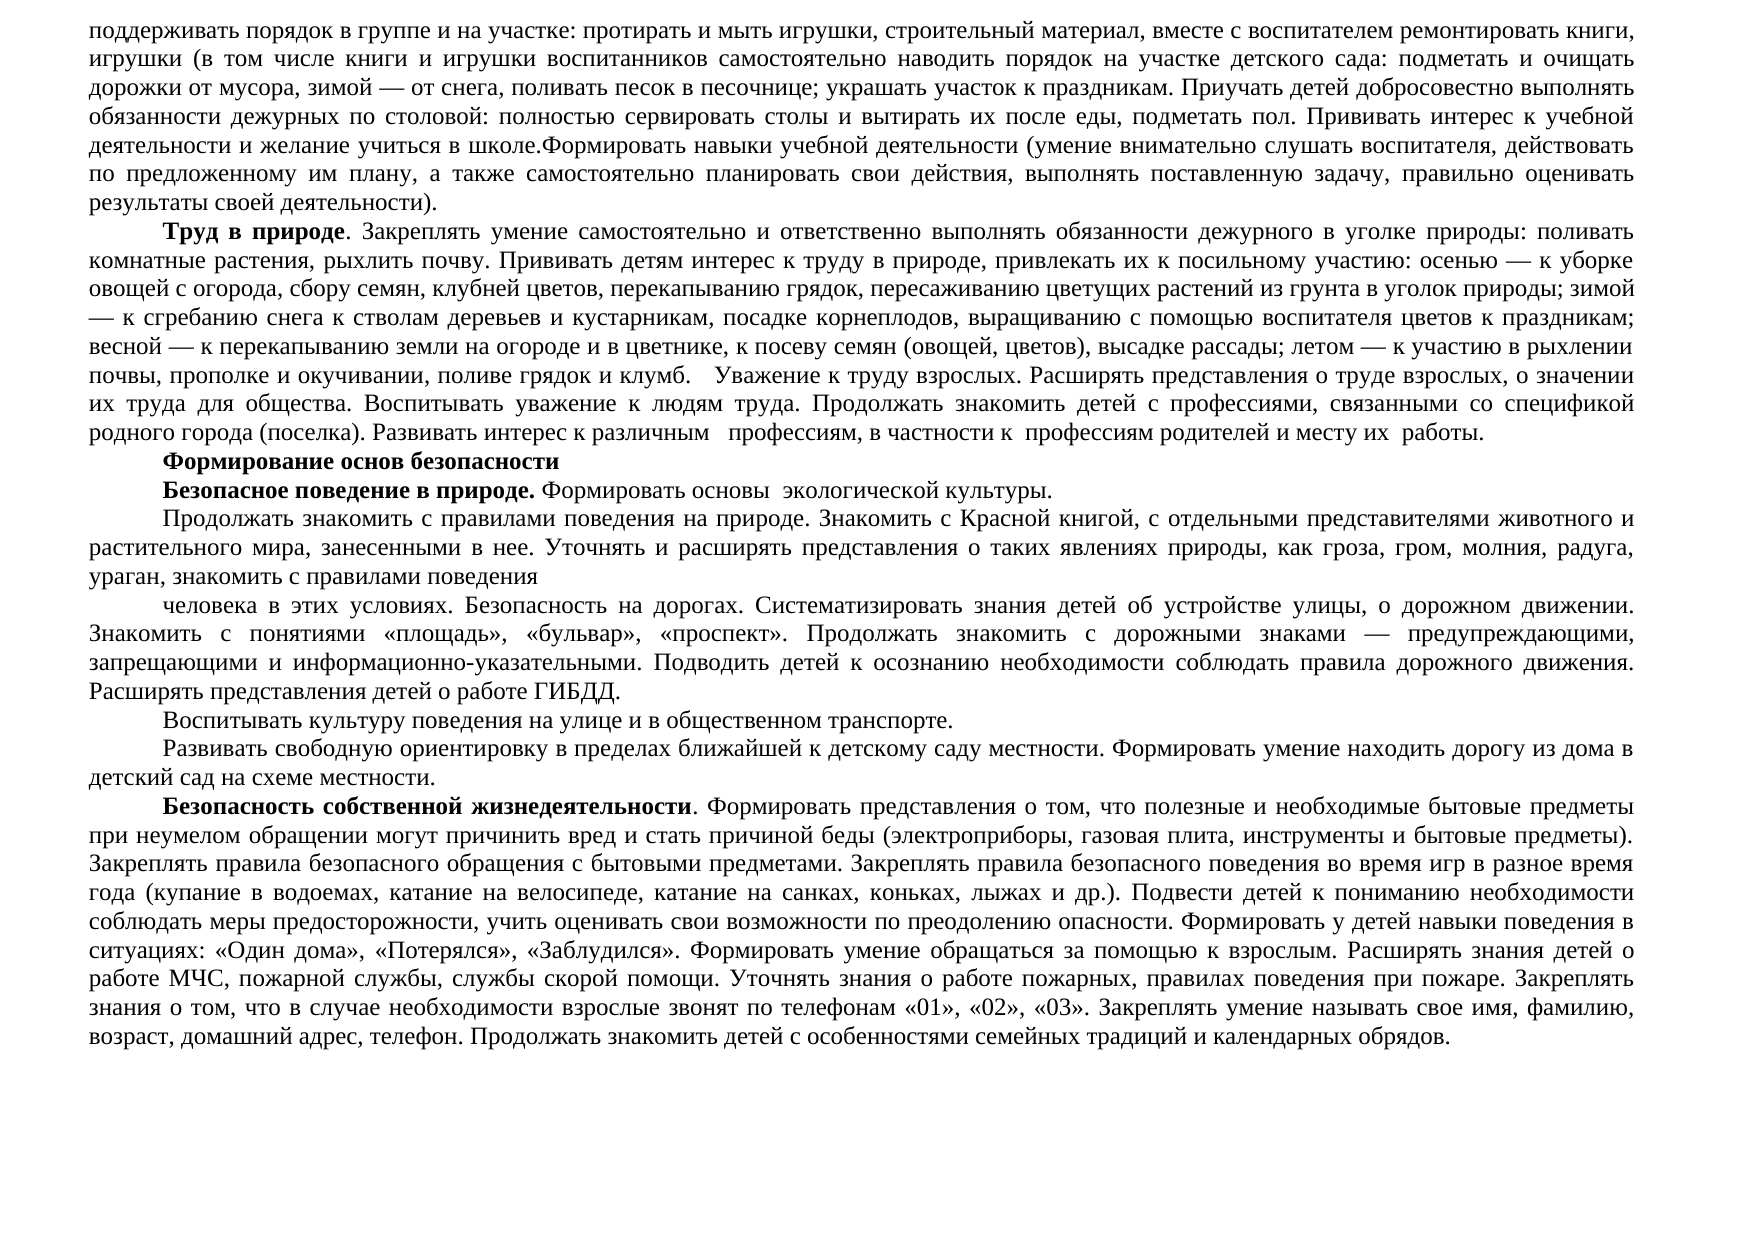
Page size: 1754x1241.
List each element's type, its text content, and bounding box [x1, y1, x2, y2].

text Безопасное поведение в природе. Формировать основы экологической культуры. [89, 475, 1636, 503]
text Труд в природе. Закреплять умение самостоятельно и ответственно выполнять обязанности дежурного в уголке природы: поливать комнатные растения, рыхлить почву. Прививать детям интерес к труду в природе, привлекать их к посильному участию: осенью — к уборке овощей с огорода, сбору семян, клубней цветов, перекапыванию грядок, пересаживанию цветущих растений из грунта в уголок природы; зимой — к сгребанию снега к стволам деревьев и кустарникам, посадке корнеплодов, выращиванию с помощью воспитателя цветов к праздникам; весной — к перекапыванию земли на огороде и в цветнике, к посеву семян (овощей, цветов), высадке рассады; летом — к участию в рыхлении почвы, прополке и окучивании, поливе грядок и клумб. Уважение к труду взрослых. Расширять представления о труде взрослых, о значении их труда для общества. Воспитывать уважение к людям труда. Продолжать знакомить детей с профессиями, связанными со спецификой родного города (поселка). Развивать интерес к различным профессиям, в частности к профессиям родителей и месту их работы. [89, 216, 1636, 446]
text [89, 15, 1636, 216]
text Продолжать знакомить с правилами поведения на природе. Знакомить с Красной книгой, с отдельными представителями животного и растительного мира, занесенными в нее. Уточнять и расширять представления о таких явлениях природы, как гроза, гром, молния, радуга, ураган, знакомить с правилами поведения [89, 503, 1636, 590]
text Развивать свободную ориентировку в пределах ближайшей к детскому саду местности. Формировать умение находить дорогу из дома в детский сад на схеме местности. [89, 733, 1636, 791]
text Безопасность собственной жизнедеятельности. Формировать представления о том, что полезные и необходимые бытовые предметы при неумелом обращении могут причинить вред и стать причиной беды (электроприборы, газовая плита, инструменты и бытовые предметы). Закреплять правила безопасного обращения с бытовыми предметами. Закреплять правила безопасного поведения во время игр в разное время года (купание в водоемах, катание на велосипеде, катание на санках, коньках, лыжах и др.). Подвести детей к пониманию необходимости соблюдать меры предосторожности, учить оценивать свои возможности по преодолению опасности. Формировать у детей навыки поведения в ситуациях: «Один дома», «Потерялся», «Заблудился». Формировать умение обращаться за помощью к взрослым. Расширять знания детей о работе МЧС, пожарной службы, службы скорой помощи. Уточнять знания о работе пожарных, правилах поведения при пожаре. Закреплять знания о том, что в случае необходимости взрослые звонят по телефонам «01», «02», «03». Закреплять умение называть свое имя, фамилию, возраст, домашний адрес, телефон. Продолжать знакомить детей с особенностями семейных традиций и календарных обрядов. [89, 791, 1636, 1050]
text Формирование основ безопасности [89, 446, 1636, 475]
text человека в этих условиях. Безопасность на дорогах. Систематизировать знания детей об устройстве улицы, о дорожном движении. Знакомить с понятиями «площадь», «бульвар», «проспект». Продолжать знакомить с дорожными знаками — предупреждающими, запрещающими и информационно-указательными. Подводить детей к осознанию необходимости соблюдать правила дорожного движения. Расширять представления детей о работе ГИБДД. [89, 590, 1636, 705]
text Воспитывать культуру поведения на улице и в общественном транспорте. [89, 705, 1636, 733]
